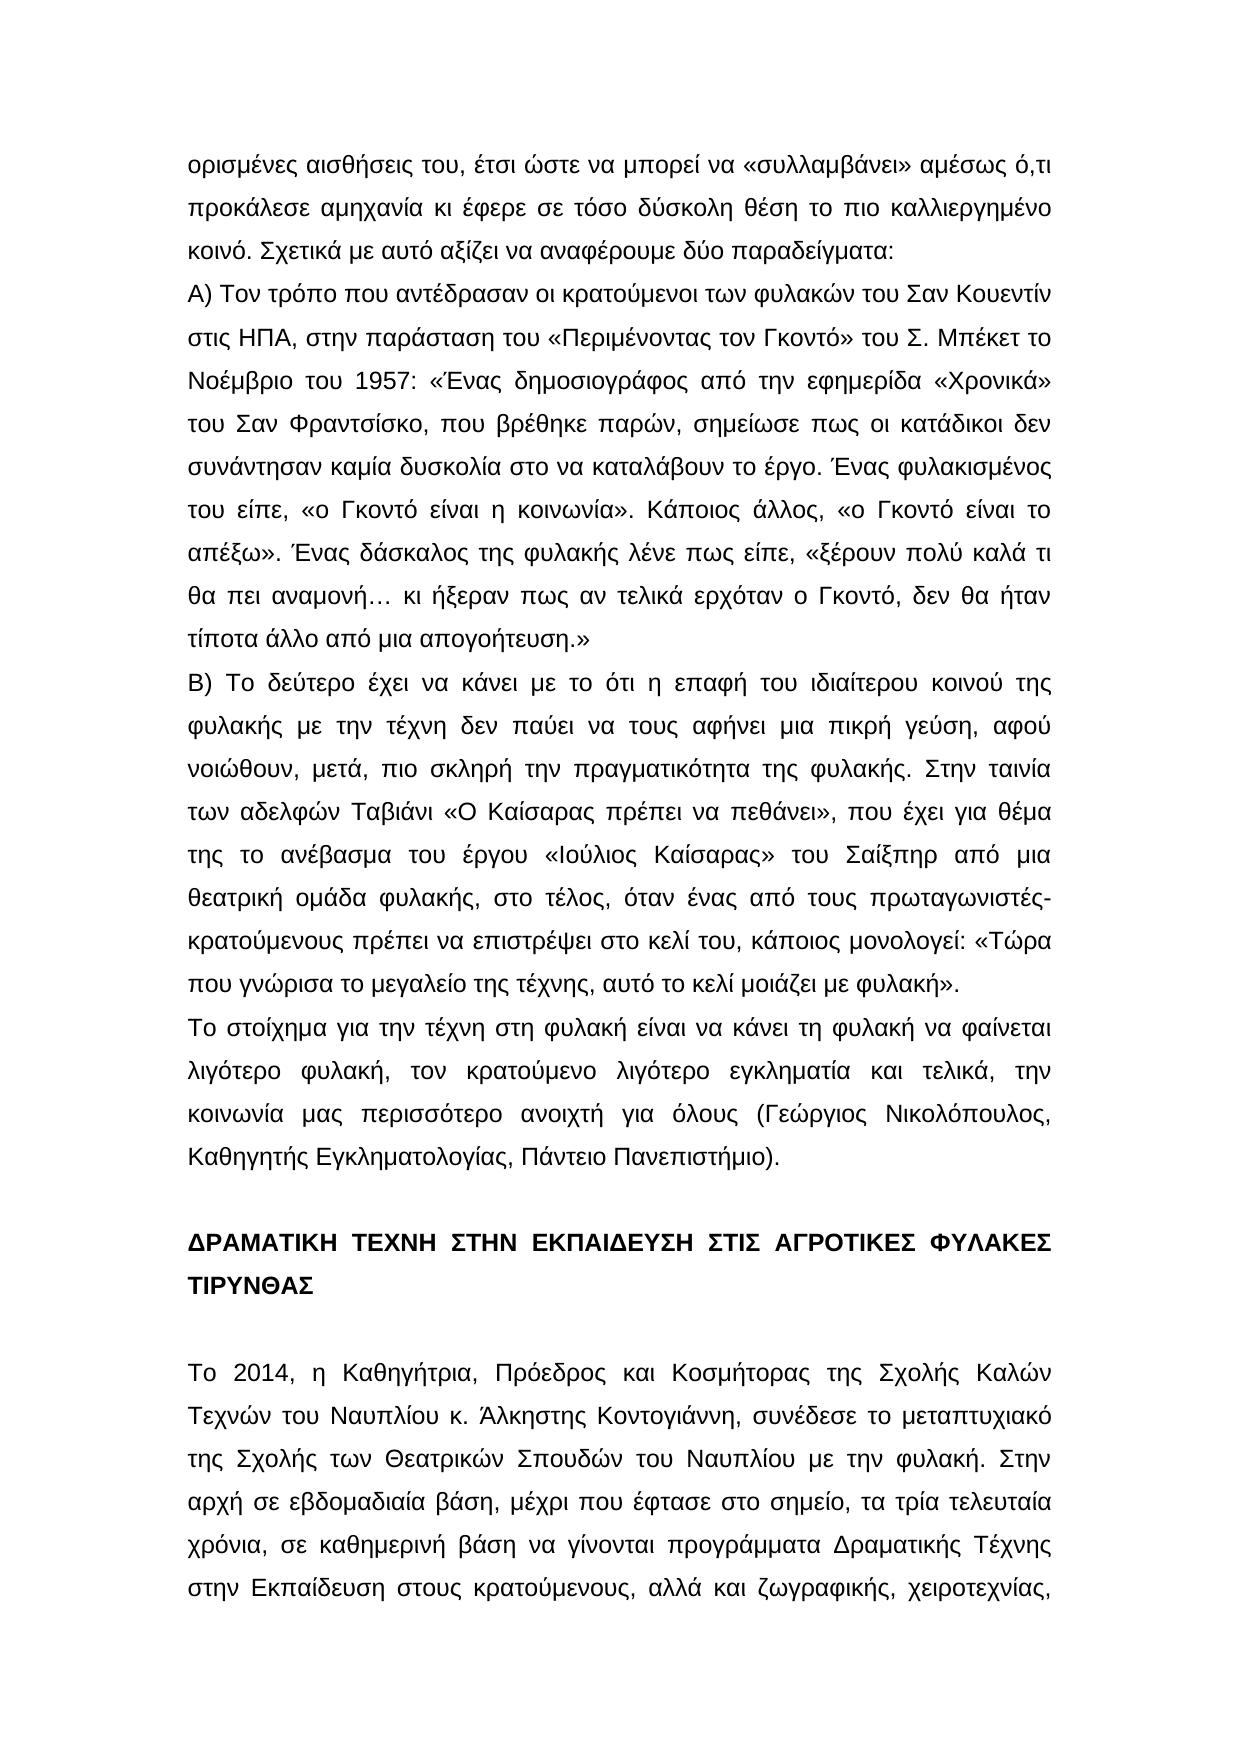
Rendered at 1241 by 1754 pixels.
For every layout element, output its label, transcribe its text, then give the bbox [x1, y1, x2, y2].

subtitle ΔΡΑΜΑΤΙΚΗ ΤΕΧΝΗ ΣΤΗΝ ΕΚΠΑΙΔΕΥΣΗ ΣΤΙΣ ΑΓΡΟΤΙΚΕΣ ΦΥΛΑΚΕΣ ΤΙΡΥΝΘΑΣ [187, 1228, 1053, 1300]
text Το στοίχημα για την τέχνη στη φυλακή είναι να κάνει τη φυλακή να φαίνεται λιγότερο φυλακή, τον κρατούμενο λιγότερο εγκληματία και τελικά, την κοινωνία μας περισσότερο ανοιχτή για όλους (Γεώργιος Νικολόπουλος, Καθηγητής Εγκληματολογίας, Πάντειο Πανεπιστήμιο). [187, 1012, 1053, 1171]
text Β) Το δεύτερο έχει να κάνει με το ότι η επαφή του ιδιαίτερου κοινού της φυλακής με την τέχνη δεν παύει να τους αφήνει μια πικρή γεύση, αφού νοιώθουν, μετά, πιο σκληρή την πραγματικότητα της φυλακής. Στην ταινία των αδελφών Ταβιάνι «Ο Καίσαρας πρέπει να πεθάνει», που έχει για θέμα της το ανέβασμα του έργου «Ιούλιος Καίσαρας» του Σαίξπηρ από μια θεατρική ομάδα φυλακής, στο τέλος, όταν ένας από τους πρωταγωνιστές-κρατούμενους πρέπει να επιστρέψει στο κελί του, κάποιος μονολογεί: «Τώρα που γνώρισα το μεγαλείο της τέχνης, αυτό το κελί μοιάζει με φυλακή». [187, 667, 1053, 998]
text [187, 1357, 1053, 1602]
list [187, 150, 1053, 265]
text Α) Τον τρόπο που αντέδρασαν οι κρατούμενοι των φυλακών του Σαν Κουεντίν στις ΗΠΑ, στην παράσταση του «Περιμένοντας τον Γκοντό» του Σ. Μπέκετ το Νοέμβριο του 1957: «Ένας δημοσιογράφος από την εφημερίδα «Χρονικά» του Σαν Φραντσίσκο, που βρέθηκε παρών, σημείωσε πως οι κατάδικοι δεν συνάντησαν καμία δυσκολία στο να καταλάβουν το έργο. Ένας φυλακισμένος του είπε, «ο Γκοντό είναι η κοινωνία». Κάποιος άλλος, «ο Γκοντό είναι το απέξω». Ένας δάσκαλος της φυλακής λένε πως είπε, «ξέρουν πολύ καλά τι θα πει αναμονή… κι ήξεραν πως αν τελικά ερχόταν ο Γκοντό, δεν θα ήταν τίποτα άλλο από μια απογοήτευση.» [187, 279, 1053, 653]
